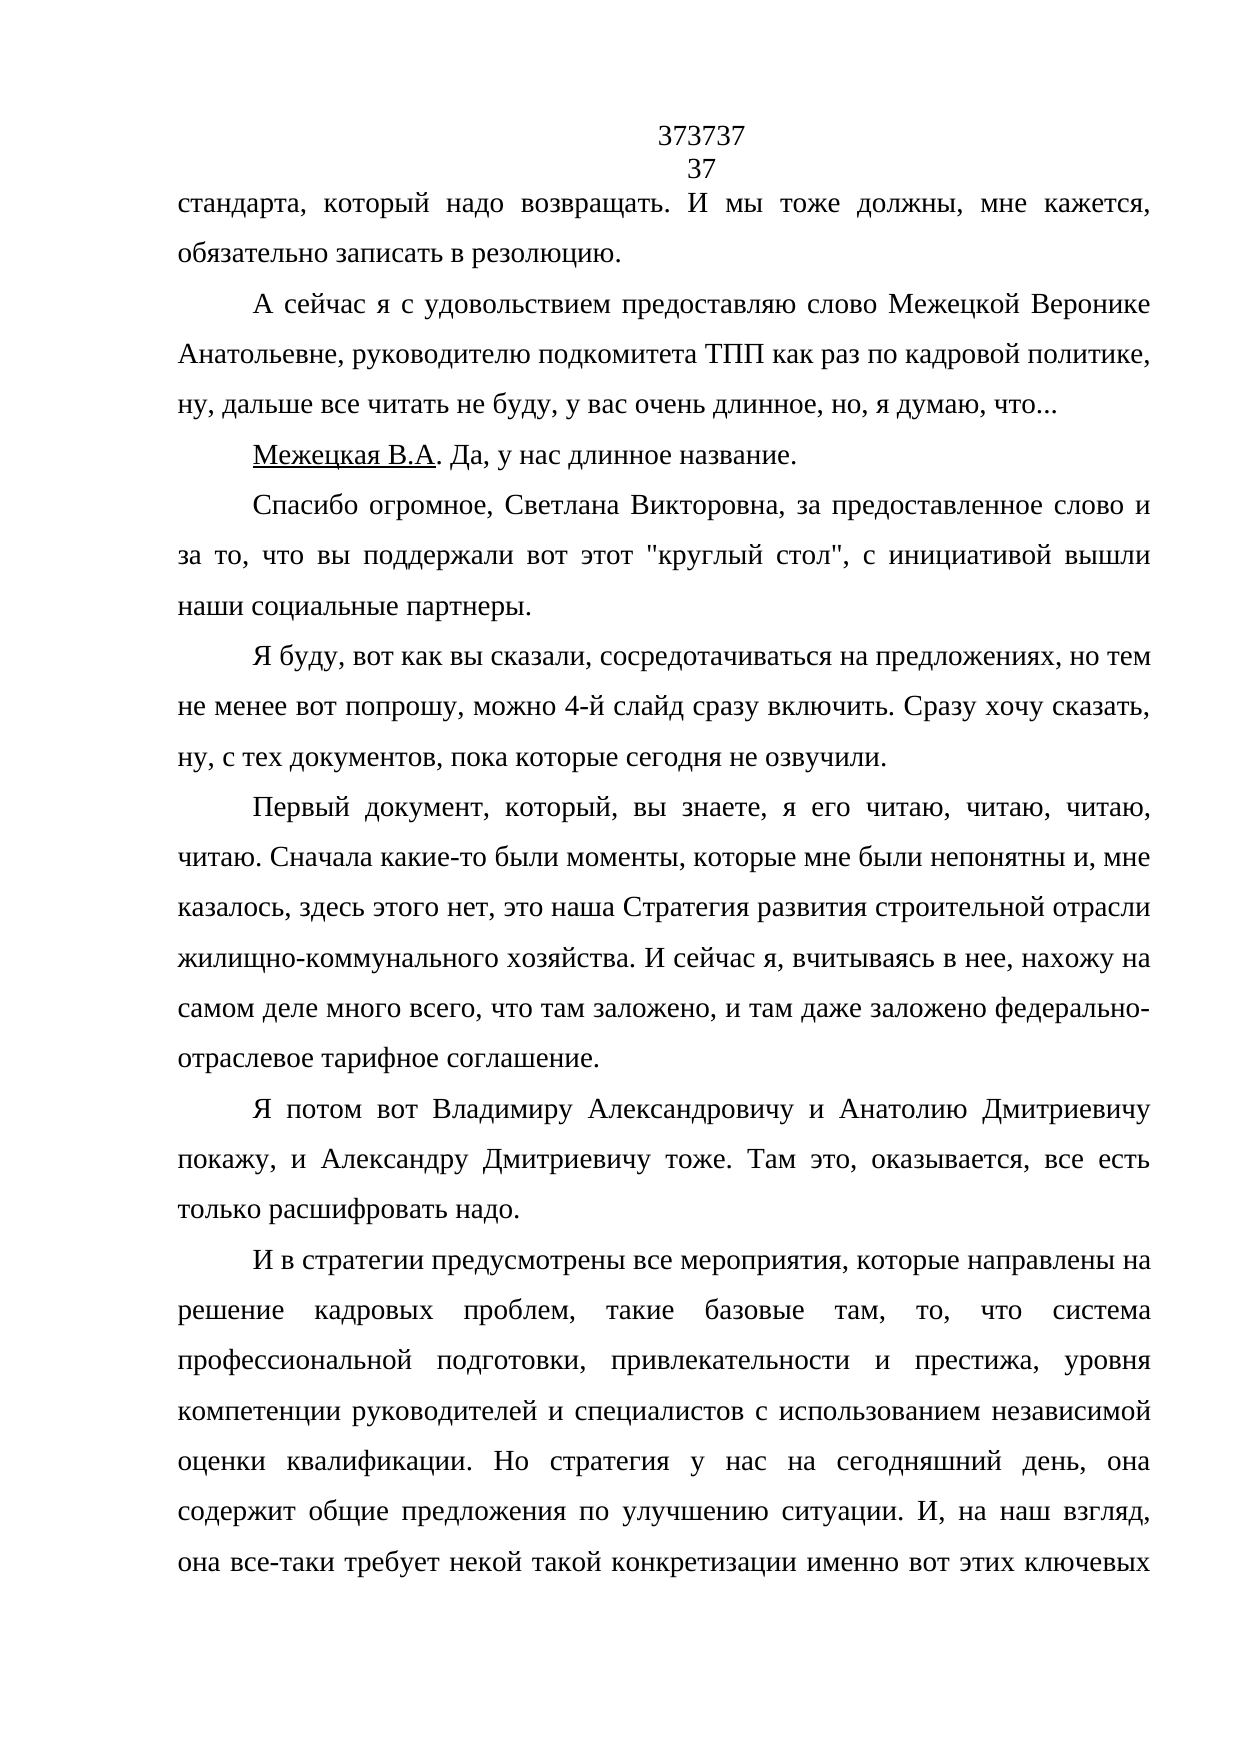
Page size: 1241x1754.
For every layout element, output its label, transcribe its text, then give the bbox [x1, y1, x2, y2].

text Я буду, вот как вы сказали, сосредотачиваться на предложениях, но тем не менее вот попрошу, можно 4-й слайд сразу включить. Сразу хочу сказать, ну, с тех документов, пока которые сегодня не озвучили. [177, 638, 1152, 772]
text Я потом вот Владимиру Александровичу и Анатолию Дмитриевичу покажу, и Александру Дмитриевичу тоже. Там это, оказывается, все есть только расшифровать надо. [177, 1091, 1152, 1225]
text А сейчас я с удовольствием предоставляю слово Межецкой Веронике Анатольевне, руководителю подкомитета ТПП как раз по кадровой политике, ну, дальше все читать не буду, у вас очень длинное, но, я думаю, что... [177, 286, 1152, 420]
text Первый документ, который, вы знаете, я его читаю, читаю, читаю, читаю. Сначала какие-то были моменты, которые мне были непонятны и, мне казалось, здесь этого нет, это наша Стратегия развития строительной отрасли жилищно-коммунального хозяйства. И сейчас я, вчитываясь в нее, нахожу на самом деле много всего, что там заложено, и там даже заложено федерально-отраслевое тарифное соглашение. [177, 789, 1152, 1074]
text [177, 1242, 1152, 1577]
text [177, 185, 1152, 269]
text Межецкая В.А. Да, у нас длинное название. [177, 437, 1152, 470]
text Спасибо огромное, Светлана Викторовна, за предоставленное слово и за то, что вы поддержали вот этот "круглый стол", с инициативой вышли наши социальные партнеры. [177, 487, 1152, 621]
